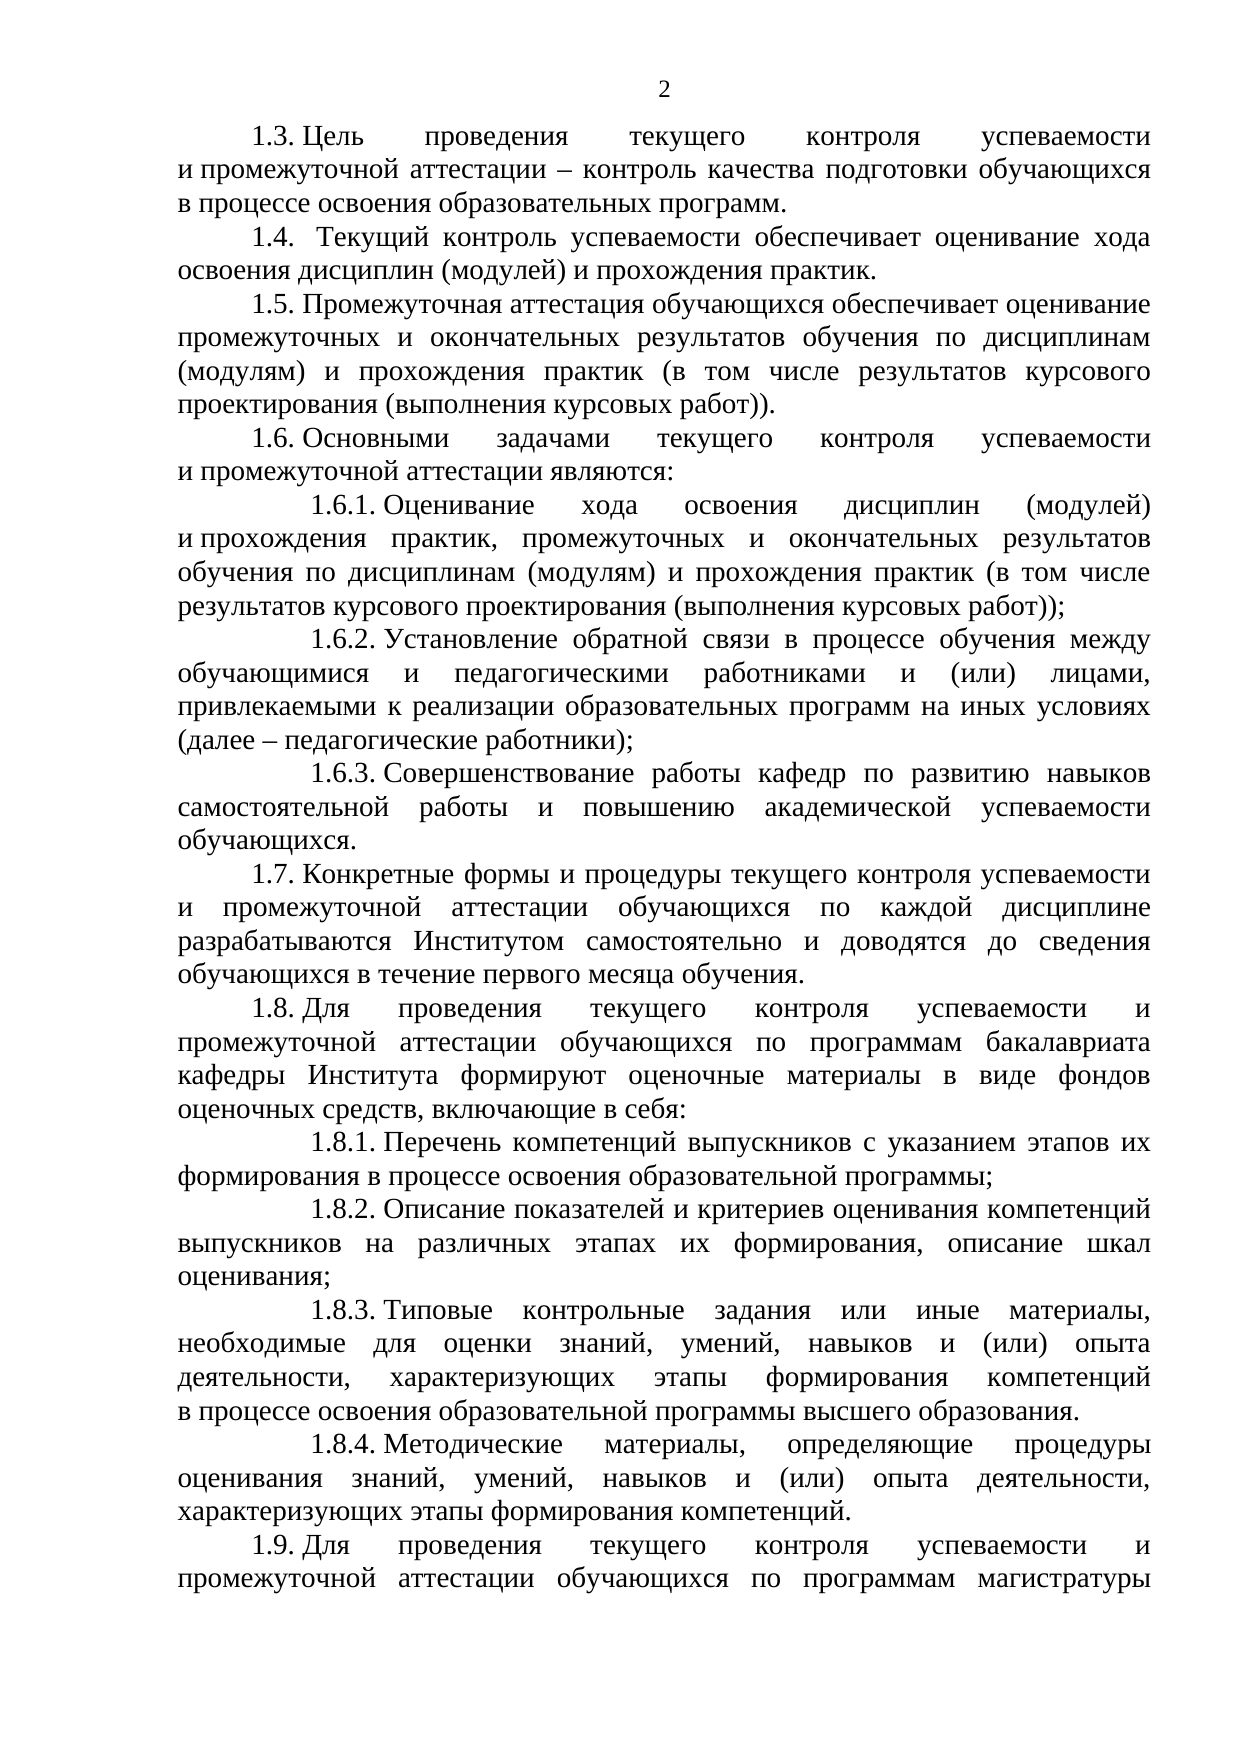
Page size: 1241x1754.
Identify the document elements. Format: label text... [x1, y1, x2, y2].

list Цель проведения текущего контроля успеваемости и промежуточной аттестации – контроль качества подготовки обучающихся в процессе освоения образовательных программ. [177, 118, 1152, 219]
list Текущий контроль успеваемости обеспечивает оценивание хода освоения дисциплин (модулей) и прохождения практик. [177, 219, 1152, 286]
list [177, 1527, 1152, 1594]
list Описание показателей и критериев оценивания компетенций выпускников на различных этапах их формирования, описание шкал оценивания; [177, 1191, 1152, 1292]
list Промежуточная аттестация обучающихся обеспечивает оценивание промежуточных и окончательных результатов обучения по дисциплинам (модулям) и прохождения практик (в том числе результатов курсового проектирования (выполнения курсовых работ)). [177, 286, 1152, 420]
list Оценивание хода освоения дисциплин (модулей) и прохождения практик, промежуточных и окончательных результатов обучения по дисциплинам (модулям) и прохождения практик (в том числе результатов курсового проектирования (выполнения курсовых работ)); [177, 487, 1152, 621]
list Совершенствование работы кафедр по развитию навыков самостоятельной работы и повышению академической успеваемости обучающихся. [177, 755, 1152, 856]
list Типовые контрольные задания или иные материалы, необходимые для оценки знаний, умений, навыков и (или) опыта деятельности, характеризующих этапы формирования компетенций в процессе освоения образовательной программы высшего образования. [177, 1292, 1152, 1426]
list Методические материалы, определяющие процедуры оценивания знаний, умений, навыков и (или) опыта деятельности, характеризующих этапы формирования компетенций. [177, 1426, 1152, 1527]
list Основными задачами текущего контроля успеваемости и промежуточной аттестации являются: [177, 420, 1152, 487]
list Перечень компетенций выпускников с указанием этапов их формирования в процессе освоения образовательной программы; [177, 1124, 1152, 1191]
list Конкретные формы и процедуры текущего контроля успеваемости и промежуточной аттестации обучающихся по каждой дисциплине разрабатываются Институтом самостоятельно и доводятся до сведения обучающихся в течение первого месяца обучения. [177, 856, 1152, 990]
list Для проведения текущего контроля успеваемости и промежуточной аттестации обучающихся по программам бакалавриата кафедры Института формируют оценочные материалы в виде фондов оценочных средств, включающие в себя: [177, 990, 1152, 1124]
list Установление обратной связи в процессе обучения между обучающимися и педагогическими работниками и (или) лицами, привлекаемыми к реализации образовательных программ на иных условиях (далее – педагогические работники); [177, 621, 1152, 755]
